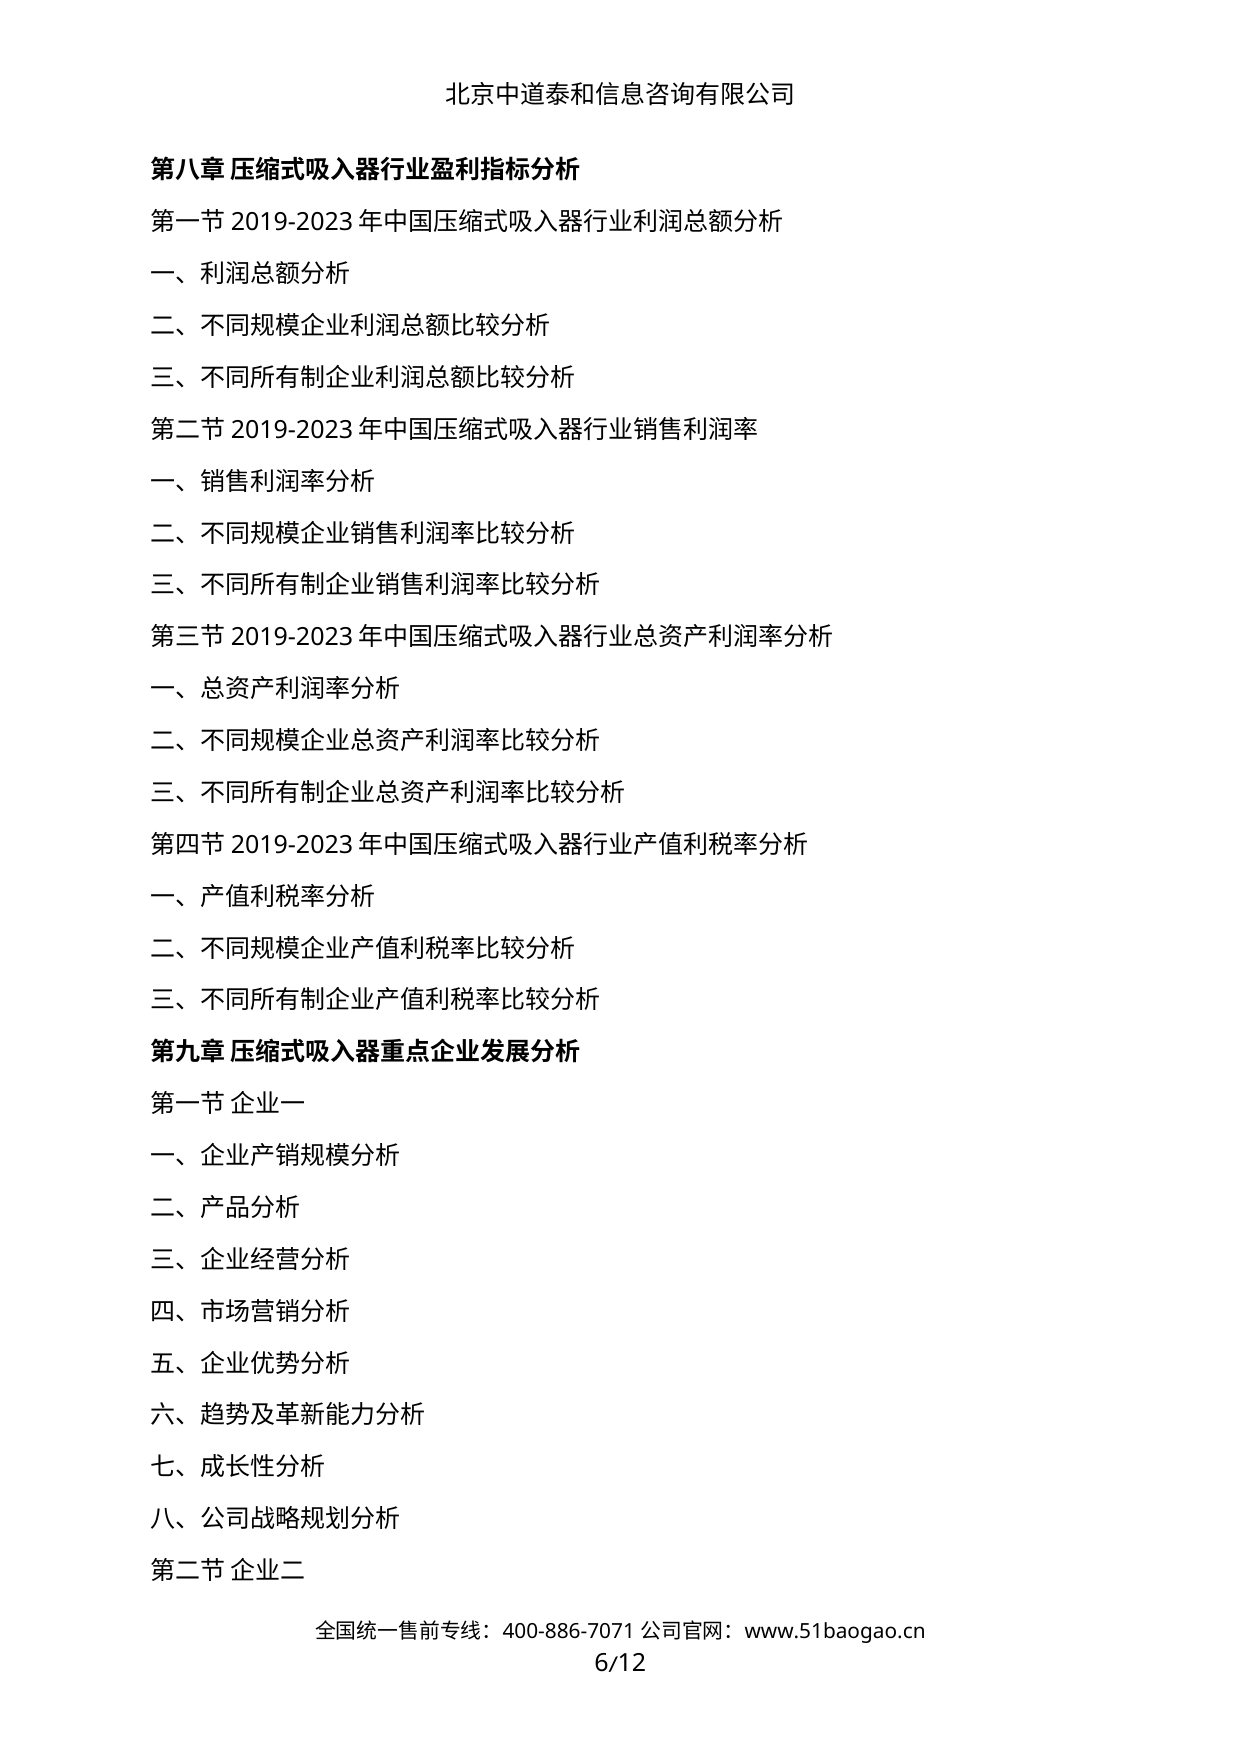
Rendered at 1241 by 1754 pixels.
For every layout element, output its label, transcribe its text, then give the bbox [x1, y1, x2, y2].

text 一、总资产利润率分析 [150, 669, 1090, 705]
text 一、产值利税率分析 [150, 876, 1090, 912]
text 一、利润总额分析 [150, 254, 1090, 290]
text 四、市场营销分析 [150, 1291, 1090, 1327]
text 第四节 2019-2023年中国压缩式吸入器行业产值利税率分析 [150, 824, 1090, 861]
text 第一节 2019-2023年中国压缩式吸入器行业利润总额分析 [150, 202, 1090, 238]
text 二、不同规模企业总资产利润率比较分析 [150, 721, 1090, 757]
text 二、不同规模企业产值利税率比较分析 [150, 928, 1090, 964]
text 五、企业优势分析 [150, 1343, 1090, 1379]
text 第二节 企业二 [150, 1551, 1090, 1587]
text 三、不同所有制企业总资产利润率比较分析 [150, 772, 1090, 809]
text 七、成长性分析 [150, 1447, 1090, 1483]
text 第八章 压缩式吸入器行业盈利指标分析 [150, 150, 1090, 186]
text 一、企业产销规模分析 [150, 1136, 1090, 1172]
text 三、企业经营分析 [150, 1239, 1090, 1276]
text 八、公司战略规划分析 [150, 1499, 1090, 1535]
text 六、趋势及革新能力分析 [150, 1395, 1090, 1431]
text 第一节 企业一 [150, 1084, 1090, 1120]
text 三、不同所有制企业产值利税率比较分析 [150, 980, 1090, 1016]
text 二、不同规模企业销售利润率比较分析 [150, 513, 1090, 549]
text 第三节 2019-2023年中国压缩式吸入器行业总资产利润率分析 [150, 617, 1090, 653]
text 一、销售利润率分析 [150, 461, 1090, 497]
text 三、不同所有制企业销售利润率比较分析 [150, 565, 1090, 601]
text 第二节 2019-2023年中国压缩式吸入器行业销售利润率 [150, 409, 1090, 446]
text 二、不同规模企业利润总额比较分析 [150, 306, 1090, 342]
text 第九章 压缩式吸入器重点企业发展分析 [150, 1032, 1090, 1068]
text 二、产品分析 [150, 1187, 1090, 1224]
text 三、不同所有制企业利润总额比较分析 [150, 357, 1090, 394]
